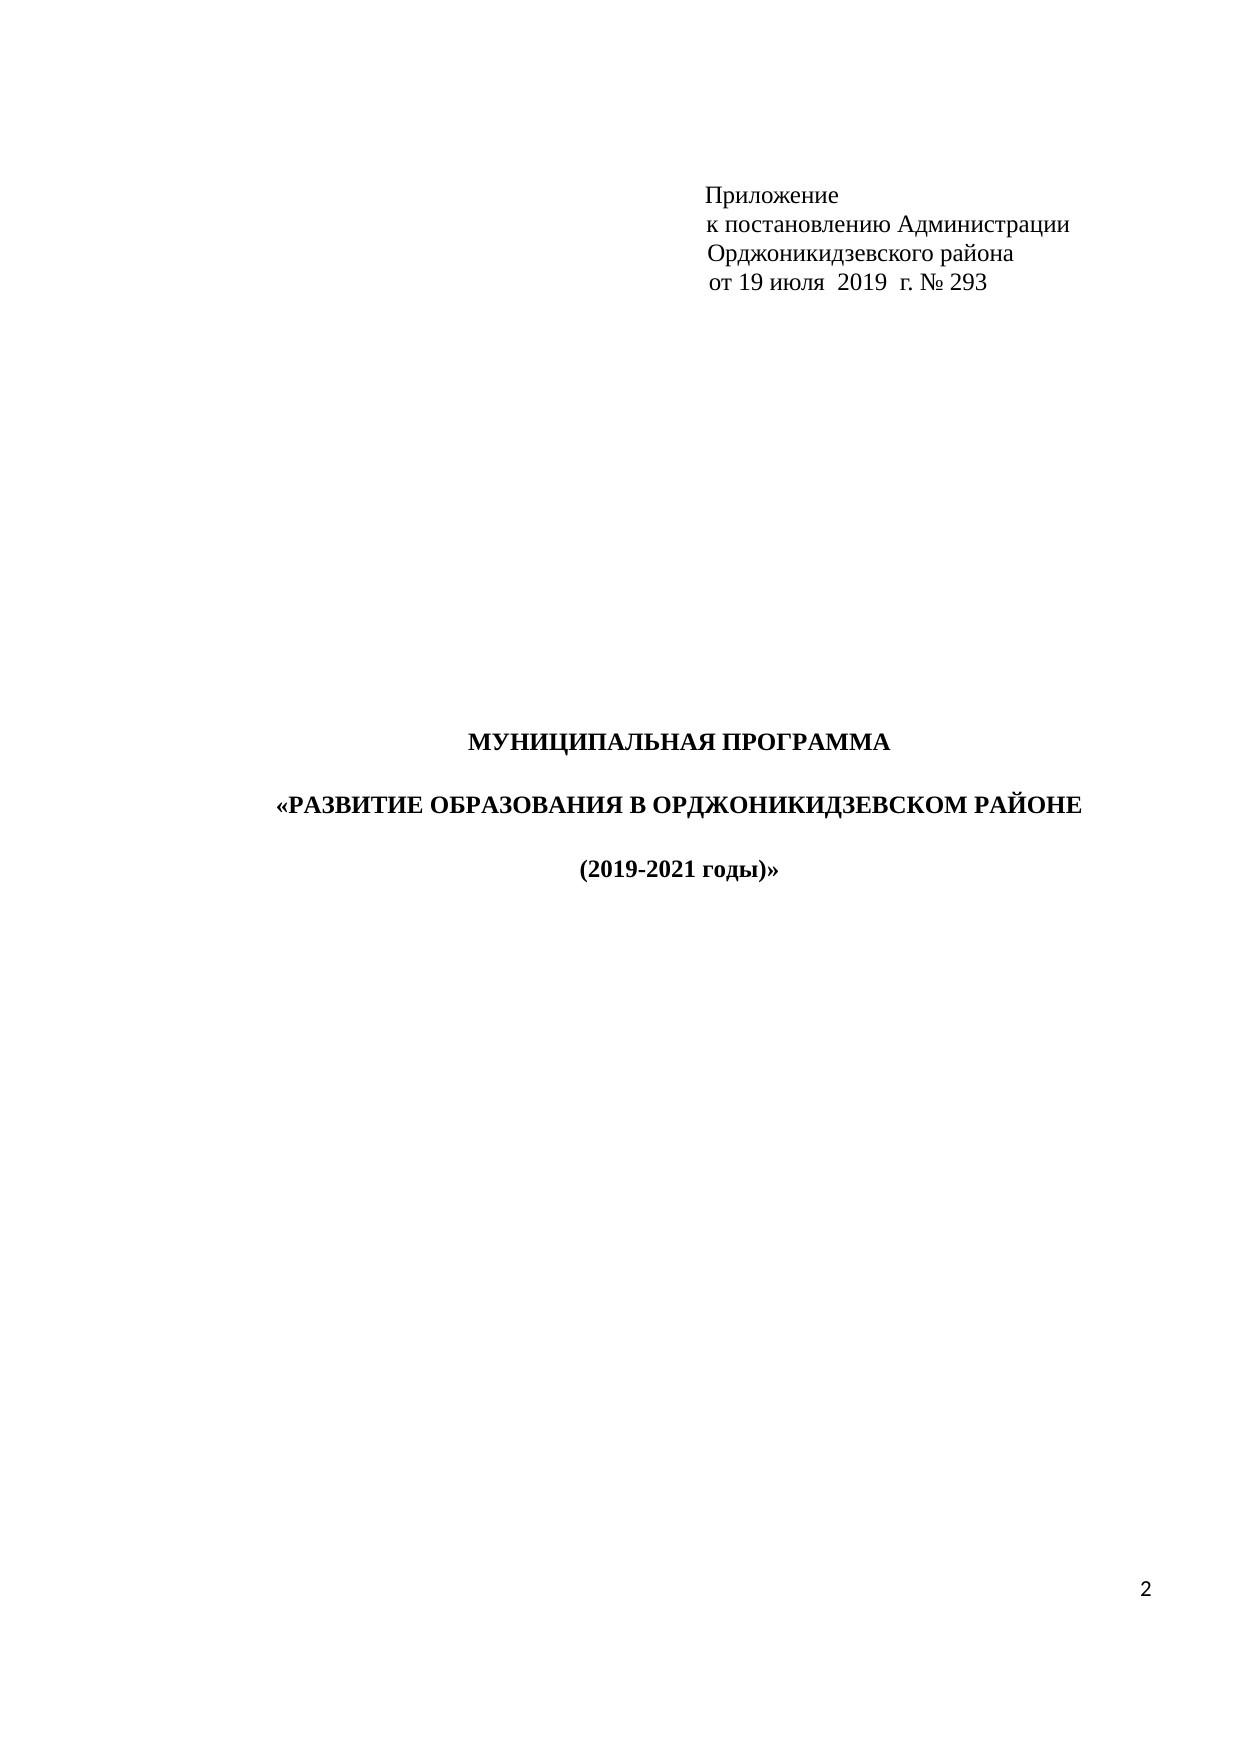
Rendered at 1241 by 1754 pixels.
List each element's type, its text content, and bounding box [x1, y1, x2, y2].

text от 19 июля 2019 г. № 293 [207, 267, 1152, 295]
text Приложение [360, 180, 1152, 209]
text Орджоникидзевского района [207, 238, 1152, 267]
text «РАЗВИТИЕ ОБРАЗОВАНИЯ В ОРДЖОНИКИДЗЕВСКОМ РАЙОНЕ [207, 791, 1152, 819]
text МУНИЦИПАЛЬНАЯ ПРОГРАММА [207, 727, 1152, 755]
text (2019-2021 годы)» [207, 854, 1152, 883]
text к постановлению Администрации [218, 209, 1152, 238]
